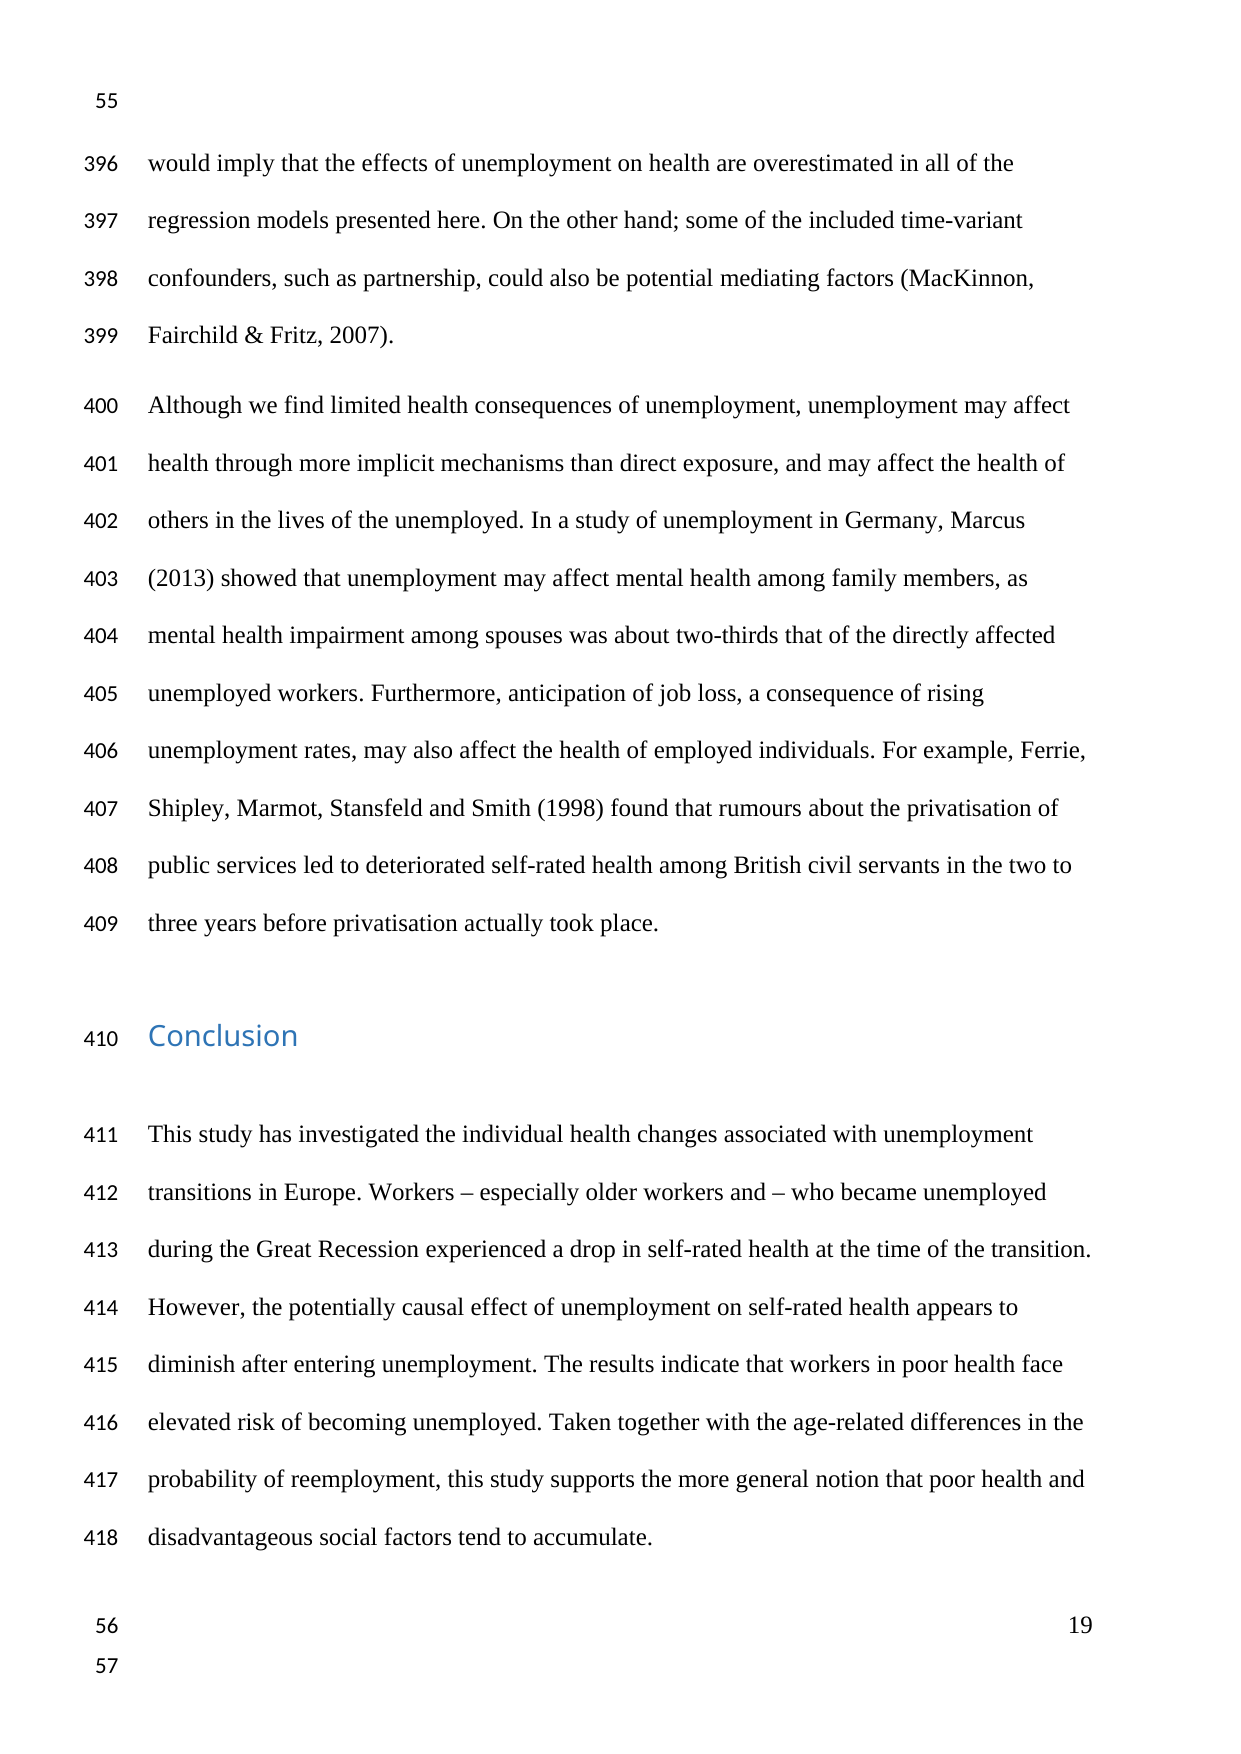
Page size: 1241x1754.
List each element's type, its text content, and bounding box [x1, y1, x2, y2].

text Although we find limited health consequences of unemployment, unemployment may affect health through more implicit mechanisms than direct exposure, and may affect the health of others in the lives of the unemployed. In a study of unemployment in Germany, Marcus (2013) showed that unemployment may affect mental health among family members, as mental health impairment among spouses was about two-thirds that of the directly affected unemployed workers. Furthermore, anticipation of job loss, a consequence of rising unemployment rates, may also affect the health of employed individuals. For example, Ferrie, Shipley, Marmot, Stansfeld and Smith (1998) found that rumours about the privatisation of public services led to deteriorated self-rated health among British civil servants in the two to three years before privatisation actually took place. [148, 390, 1093, 936]
text This study has investigated the individual health changes associated with unemployment transitions in Europe. Workers – especially older workers and – who became unemployed during the Great Recession experienced a drop in self-rated health at the time of the transition. However, the potentially causal effect of unemployment on self-rated health appears to diminish after entering unemployment. The results indicate that workers in poor health face elevated risk of becoming unemployed. Taken together with the age-related differences in the probability of reemployment, this study supports the more general notion that poor health and disadvantageous social factors tend to accumulate. [148, 1119, 1093, 1551]
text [148, 148, 1093, 349]
subtitle Conclusion [148, 1015, 1093, 1055]
